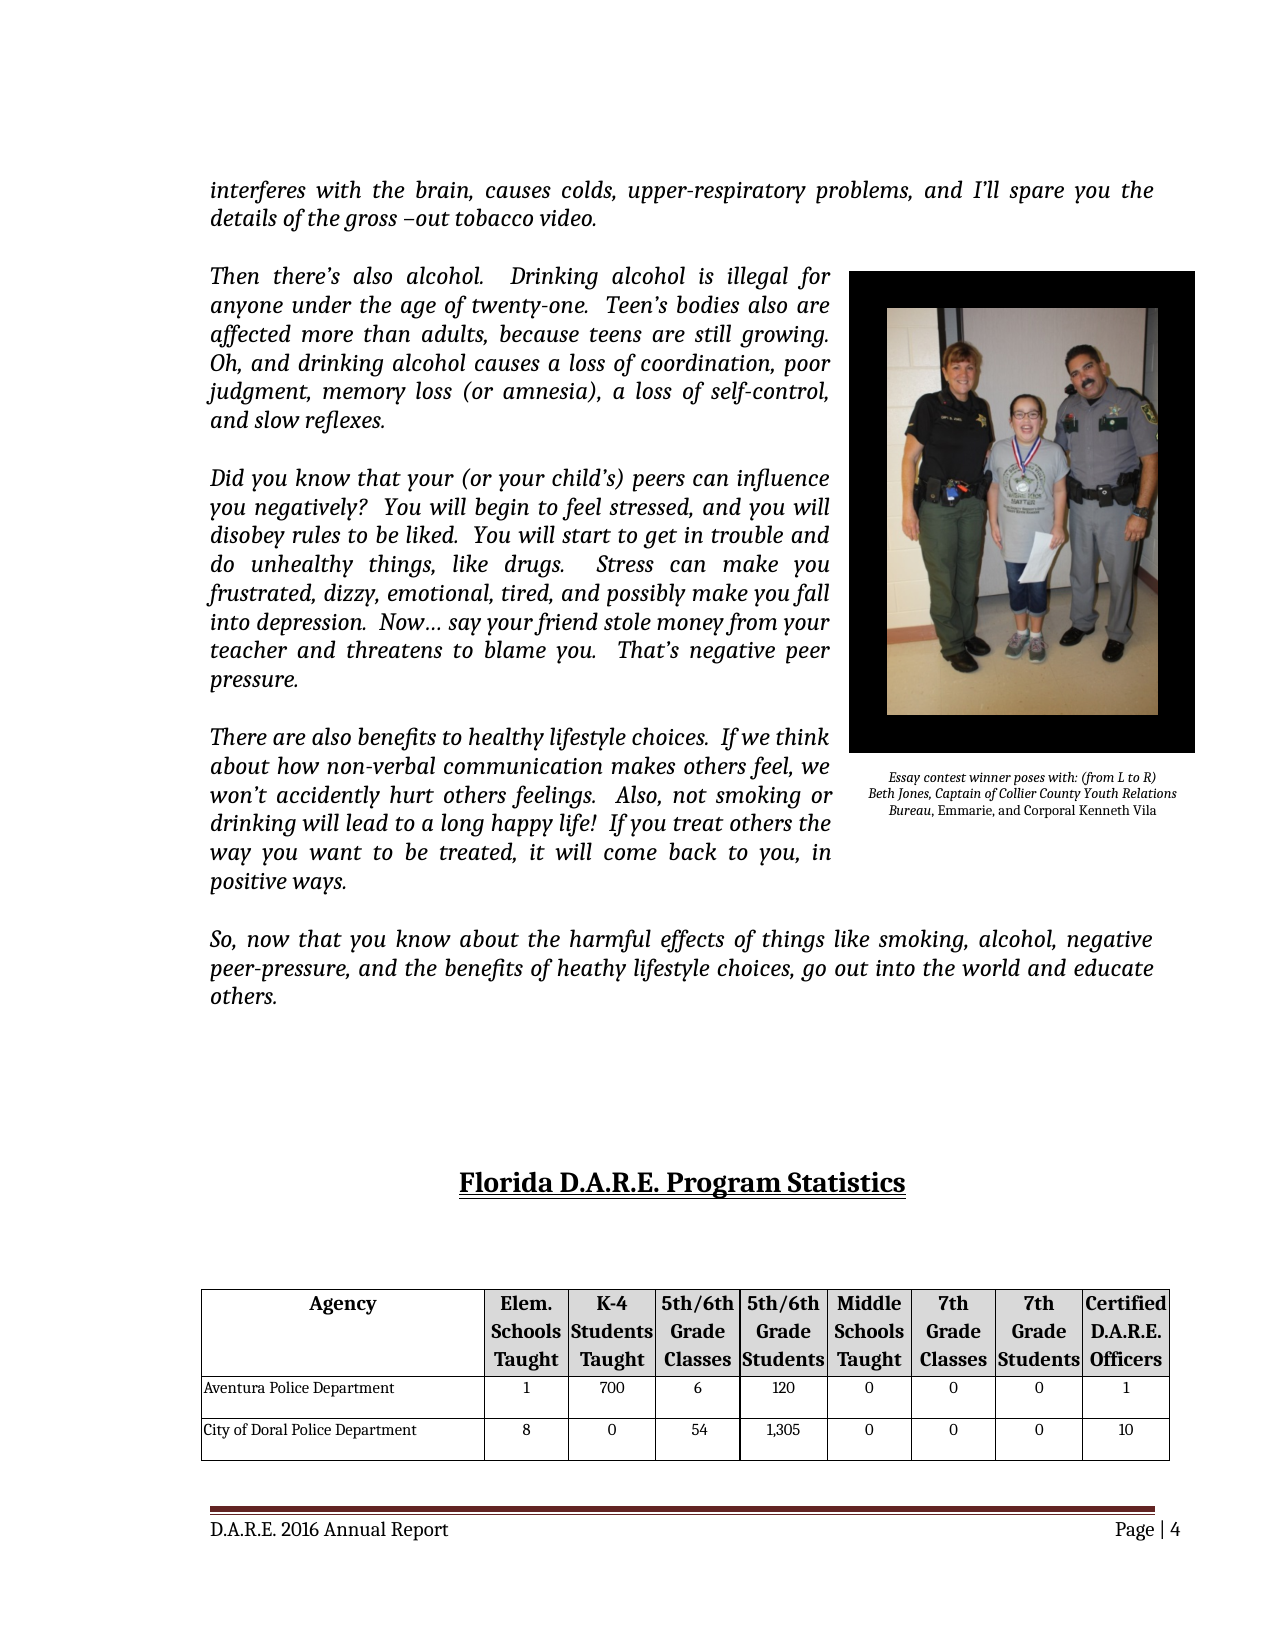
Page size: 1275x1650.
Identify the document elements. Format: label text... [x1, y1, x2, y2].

table_header Agency (*New Agency) [202, 1290, 484, 1376]
table_cell 10 [1083, 1419, 1169, 1460]
table_cell 120 [741, 1377, 827, 1418]
table_cell 6 [656, 1377, 739, 1418]
table_cell 0 [996, 1419, 1082, 1460]
table_cell 0 [828, 1419, 911, 1460]
table_cell 1 [1083, 1377, 1169, 1418]
table_cell 1,305 [741, 1419, 827, 1460]
table_header 5th/6th Grade Classes Taught [656, 1290, 739, 1376]
table_header 7th Grade Classes Taught [912, 1290, 995, 1376]
table_cell 0 [912, 1377, 995, 1418]
table_cell 54 [656, 1419, 739, 1460]
table_cell 8 [485, 1419, 568, 1460]
text Then there’s also alcohol. Drinking alcohol is illegal for anyone under the age of twenty-one. Teen’s bodies also are affected more than adults, because teens are still growing. Oh, and drinking alcohol causes a loss of coordination, poor judgment, memory loss (or amnesia), a loss of self-control, and slow reflexes. [210, 262, 1155, 435]
table_cell 1 [485, 1377, 568, 1418]
table_header 5th/6th Grade Students Taught [741, 1290, 827, 1376]
table_cell 0 [912, 1419, 995, 1460]
text There are also benefits to healthy lifestyle choices. If we think about how non-verbal communication makes others feel, we won’t accidently hurt others feelings. Also, not smoking or drinking will lead to a long happy life! If you treat others the way you want to be treated, it will come back to you, in positive ways. [210, 723, 1155, 896]
table_header Middle Schools Taught [828, 1290, 911, 1376]
table_header Elem. Schools Taught [485, 1290, 568, 1376]
table_cell Aventura Police Department [202, 1377, 484, 1418]
table_cell 0 [569, 1419, 655, 1460]
picture [887, 308, 1158, 715]
table_header Certified D.A.R.E. Officers [1083, 1290, 1169, 1376]
table_header K-4 Students Taught [569, 1290, 655, 1376]
table_header 7th Grade Students Taught [996, 1290, 1082, 1376]
text Florida D.A.R.E. Program Statistics [210, 1167, 1155, 1200]
text So, now that you know about the harmful effects of things like smoking, alcohol, negative peer-pressure, and the benefits of heathy lifestyle choices, go out into the world and educate others. [210, 925, 1155, 1011]
table_cell 700 [569, 1377, 655, 1418]
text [210, 176, 1155, 233]
table_cell City of Doral Police Department [202, 1419, 484, 1460]
table_cell 0 [996, 1377, 1082, 1418]
text Did you know that your (or your child’s) peers can influence you negatively? You will begin to feel stressed, and you will disobey rules to be liked. You will start to get in trouble and do unhealthy things, like drugs. Stress can make you frustrated, dizzy, emotional, tired, and possibly make you fall into depression. Now… say your friend stole money from your teacher and threatens to blame you. That’s negative peer pressure. [210, 464, 1155, 694]
table_cell 0 [828, 1377, 911, 1418]
